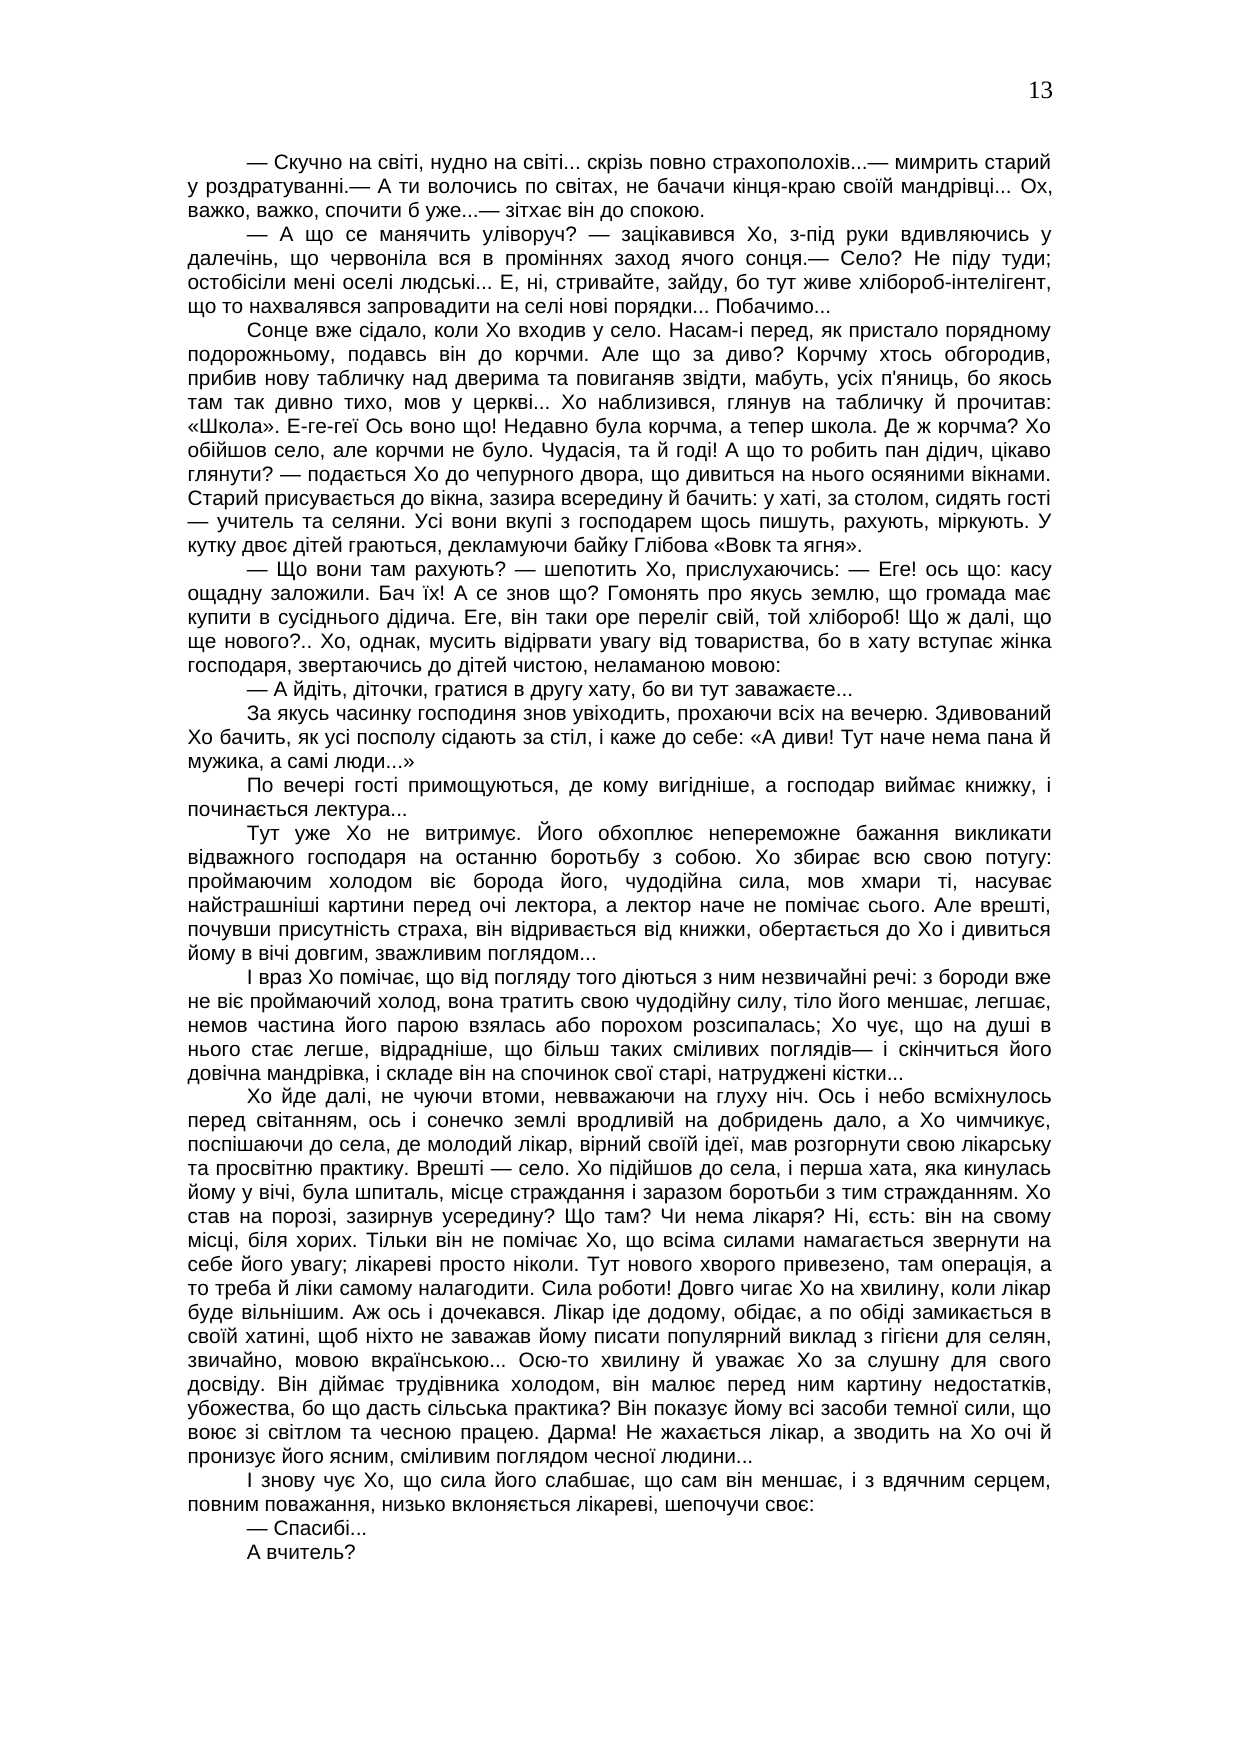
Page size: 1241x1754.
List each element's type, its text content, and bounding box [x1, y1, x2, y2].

text А вчитель? [187, 1539, 1053, 1563]
text І враз Хо помічає, що від погляду того діються з ним незвичайні речі: з бороди вже не віє проймаючий холод, вона тратить свою чудодійну силу, тіло його меншає, легшає, немов частина його парою взялась або порохом розсипалась; Хо чує, що на душі в нього стає легше, відрадніше, що більш таких сміливих поглядів— і скінчиться його довічна мандрівка, і складе він на спочинок свої старі, натруджені кістки... [187, 964, 1053, 1084]
text — Що вони там рахують? — шепотить Хо, прислухаючись: — Еге! ось що: касу ощадну заложили. Бач їх! А се знов що? Гомонять про якусь землю, що громада має купити в сусіднього дідича. Еге, він таки оре переліг свій, той хлібороб! Що ж далі, що ще нового?.. Хо, однак, мусить відірвати увагу від товариства, бо в хату вступає жінка господаря, звертаючись до дітей чистою, неламаною мовою: [187, 557, 1053, 677]
text За якусь часинку господиня знов увіходить, прохаючи всіх на вечерю. Здивований Хо бачить, як усі посполу сідають за стіл, і каже до себе: «А диви! Тут наче нема пана й мужика, а самі люди...» [187, 701, 1053, 773]
text Хо йде далі, не чуючи втоми, невважаючи на глуху ніч. Ось і небо всміхнулось перед світанням, ось і сонечко землі вродливій на добридень дало, а Хо чимчикує, поспішаючи до села, де молодий лікар, вірний своїй ідеї, мав розгорнути свою лікарську та просвітню практику. Врешті — село. Хо підійшов до села, і перша хата, яка кинулась йому у вічі, була шпиталь, місце страждання і заразом боротьби з тим стражданням. Хо став на порозі, зазирнув усередину? Що там? Чи нема лікаря? Ні, єсть: він на свому місці, біля хорих. Тільки він не помічає Хо, що всіма силами намагається звернути на себе його увагу; лікареві просто ніколи. Тут нового хворого привезено, там операція, а то треба й ліки самому налагодити. Сила роботи! Довго чигає Хо на хвилину, коли лікар буде вільнішим. Аж ось і дочекався. Лікар іде додому, обідає, а по обіді замикається в своїй хатині, щоб ніхто не заважав йому писати популярний виклад з гігієни для селян, звичайно, мовою вкраїнською... Осю-то хвилину й уважає Хо за слушну для свого досвіду. Він діймає трудівника холодом, він малює перед ним картину недостатків, убожества, бо що дасть сільська практика? Він показує йому всі засоби темної сили, що воює зі світлом та чесною працею. Дарма! Не жахається лікар, а зводить на Хо очі й пронизує його ясним, сміливим поглядом чесної людини... [187, 1084, 1053, 1468]
text Тут уже Хо не витримує. Його обхоплює непереможне бажання викликати відважного господаря на останню боротьбу з собою. Хо збирає всю свою потугу: проймаючим холодом віє борода його, чудодійна сила, мов хмари ті, насуває найстрашніші картини перед очі лектора, а лектор наче не помічає сього. Але врешті, почувши присутність страха, він відривається від книжки, обертається до Хо і дивиться йому в вічі довгим, зважливим поглядом... [187, 821, 1053, 964]
text — Спасибі... [187, 1516, 1053, 1539]
text По вечері гості примощуються, де кому вигідніше, а господар виймає книжку, і починається лектура... [187, 773, 1053, 821]
text — А йдіть, діточки, гратися в другу хату, бо ви тут заважаєте... [187, 677, 1053, 701]
text — Скучно на світі, нудно на світі... скрізь повно страхополохів...— мимрить старий у роздратуванні.— А ти волочись по світах, не бачачи кінця-краю своїй мандрівці... Ох, важко, важко, спочити б уже...— зітхає він до спокою. [187, 150, 1053, 222]
text Сонце вже сідало, коли Хо входив у село. Насам-і перед, як пристало порядному подорожньому, подавсь він до корчми. Але що за диво? Корчму хтось обгородив, прибив нову табличку над дверима та повиганяв звідти, мабуть, усіх п'яниць, бо якось там так дивно тихо, мов у церкві... Хо наблизився, глянув на табличку й прочитав: «Школа». Е-ге-геї Ось воно що! Недавно була корчма, а тепер школа. Де ж корчма? Хо обійшов село, але корчми не було. Чудасія, та й годі! А що то робить пан дідич, цікаво глянути? — подається Хо до чепурного двора, що дивиться на нього осяяними вікнами. Старий присувається до вікна, зазира всередину й бачить: у хаті, за столом, сидять гості — учитель та селяни. Усі вони вкупі з господарем щось пишуть, рахують, міркують. У кутку двоє дітей граються, декламуючи байку Глібова «Вовк та ягня». [187, 318, 1053, 557]
text І знову чує Хо, що сила його слабшає, що сам він меншає, і з вдячним серцем, повним поважання, низько вклоняється лікареві, шепочучи своє: [187, 1468, 1053, 1516]
text — А що се манячить уліворуч? — зацікавився Хо, з-під руки вдивляючись у далечінь, що червоніла вся в проміннях заход ячого сонця.— Село? Не піду туди; остобісіли мені оселі людські... Е, ні, стривайте, зайду, бо тут живе хлібороб-інтелігент, що то нахвалявся запровадити на селі нові порядки... Побачимо... [187, 222, 1053, 318]
